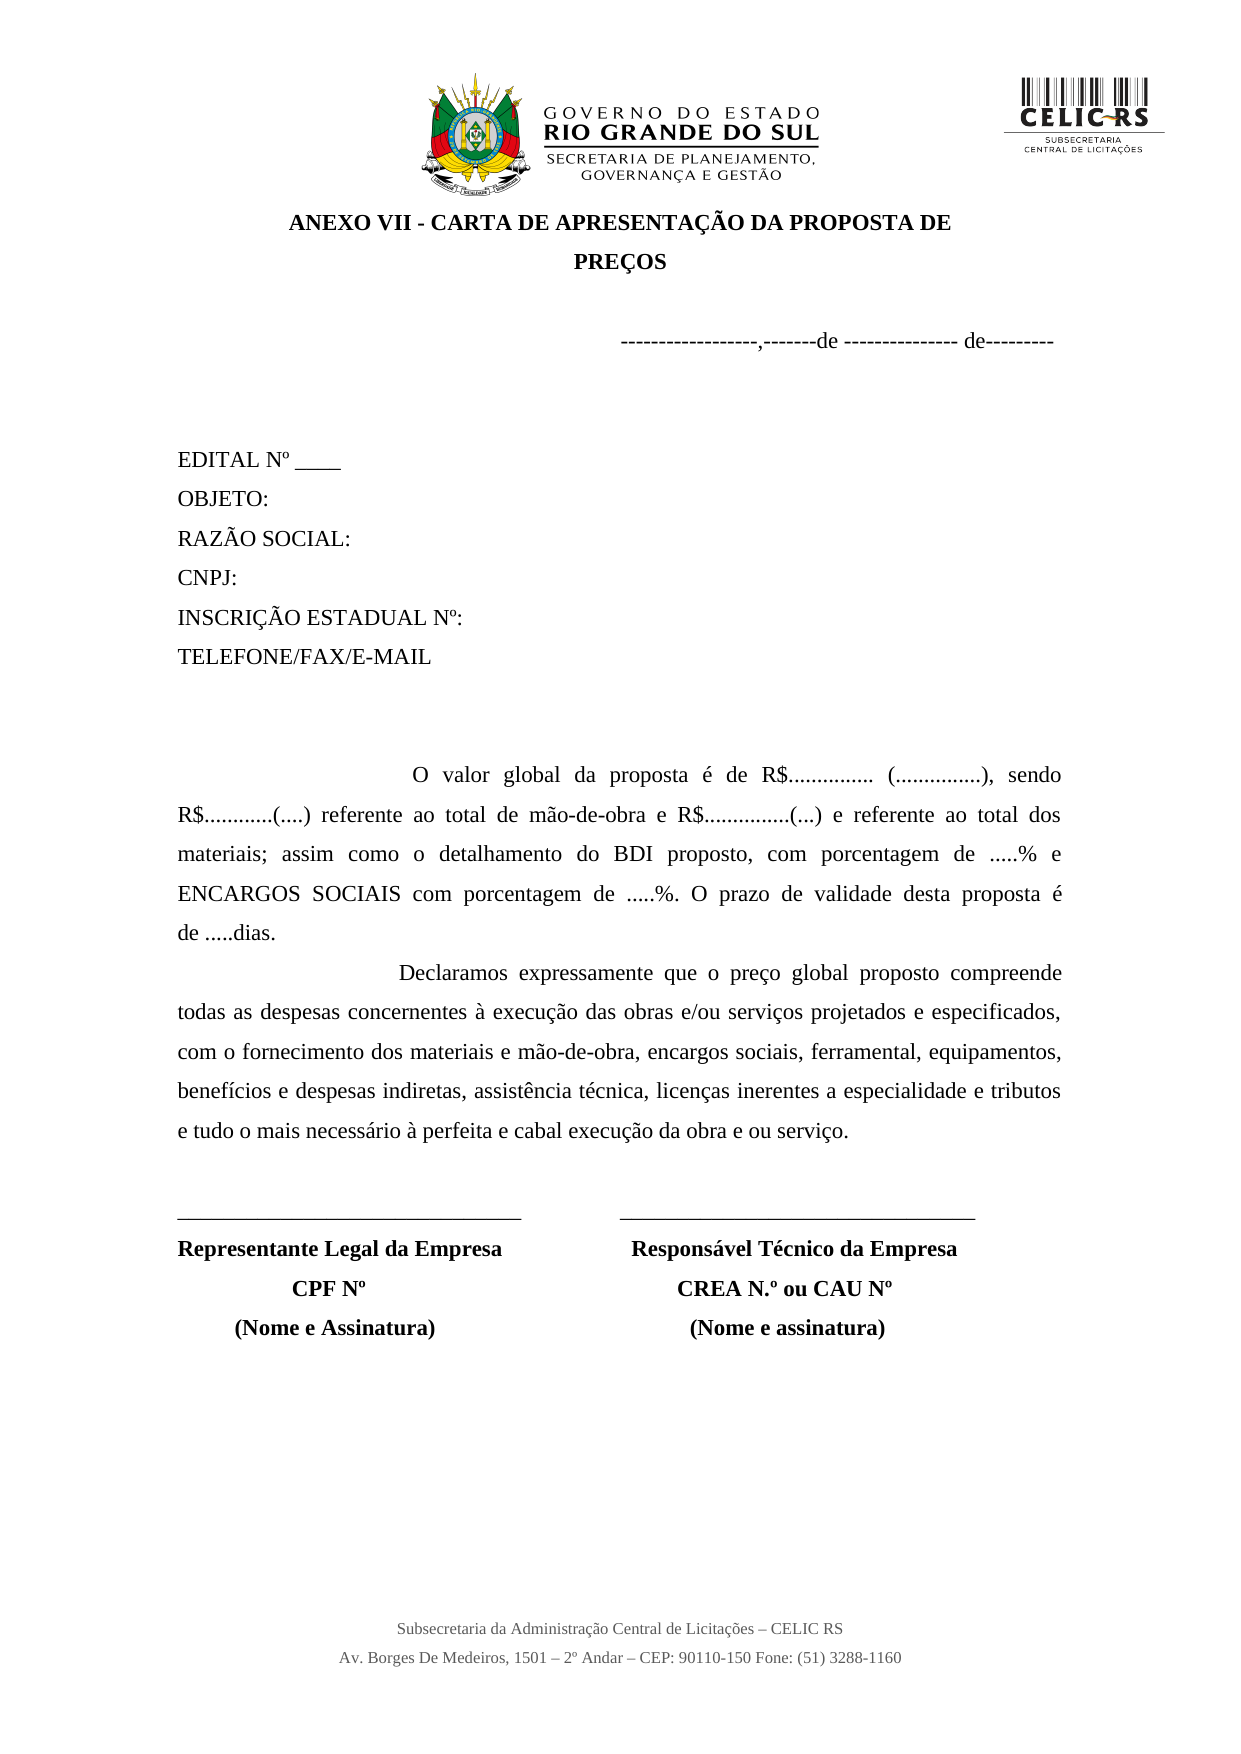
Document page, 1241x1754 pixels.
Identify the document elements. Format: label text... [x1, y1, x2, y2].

text TELEFONE/FAX/E-MAIL [177, 643, 1063, 669]
text RAZÃO SOCIAL: [177, 525, 1063, 551]
picture [421, 73, 819, 196]
text Representante Legal da Empresa Responsável Técnico da Empresa [177, 1235, 1063, 1262]
text ------------------,-------de --------------- de--------- [620, 327, 1063, 354]
text OBJETO: [177, 485, 1063, 512]
text CPF Nº CREA N.º ou CAU Nº [177, 1275, 1063, 1301]
subtitle ANEXO VII - CARTA DE APRESENTAÇÃO DA PROPOSTA DE PREÇOS [266, 209, 974, 275]
text (Nome e Assinatura) (Nome e assinatura) [177, 1314, 1063, 1341]
text EDITAL Nº ____ [177, 446, 1063, 472]
text ______________________________ _______________________________ [177, 1196, 1063, 1222]
text CNPJ: [177, 564, 1063, 591]
text Declaramos expressamente que o preço global proposto compreende todas as despesas concernentes à execução das obras e/ou serviços projetados e especificados, com o fornecimento dos materiais e mão-de-obra, encargos sociais, ferramental, equipamentos, benefícios e despesas indiretas, assistência técnica, licenças inerentes a especialidade e tributos e tudo o mais necessário à perfeita e cabal execução da obra e ou serviço. [177, 959, 1063, 1143]
text INSCRIÇÃO ESTADUAL Nº: [177, 604, 1063, 630]
picture [1001, 72, 1167, 158]
text O valor global da proposta é de R$............... (...............), sendo R$............(....) referente ao total de mão-de-obra e R$...............(...) e referente ao total dos materiais; assim como o detalhamento do BDI proposto, com porcentagem de .....% e ENCARGOS SOCIAIS com porcentagem de .....%. O prazo de validade desta proposta é de .....dias. [177, 762, 1063, 946]
